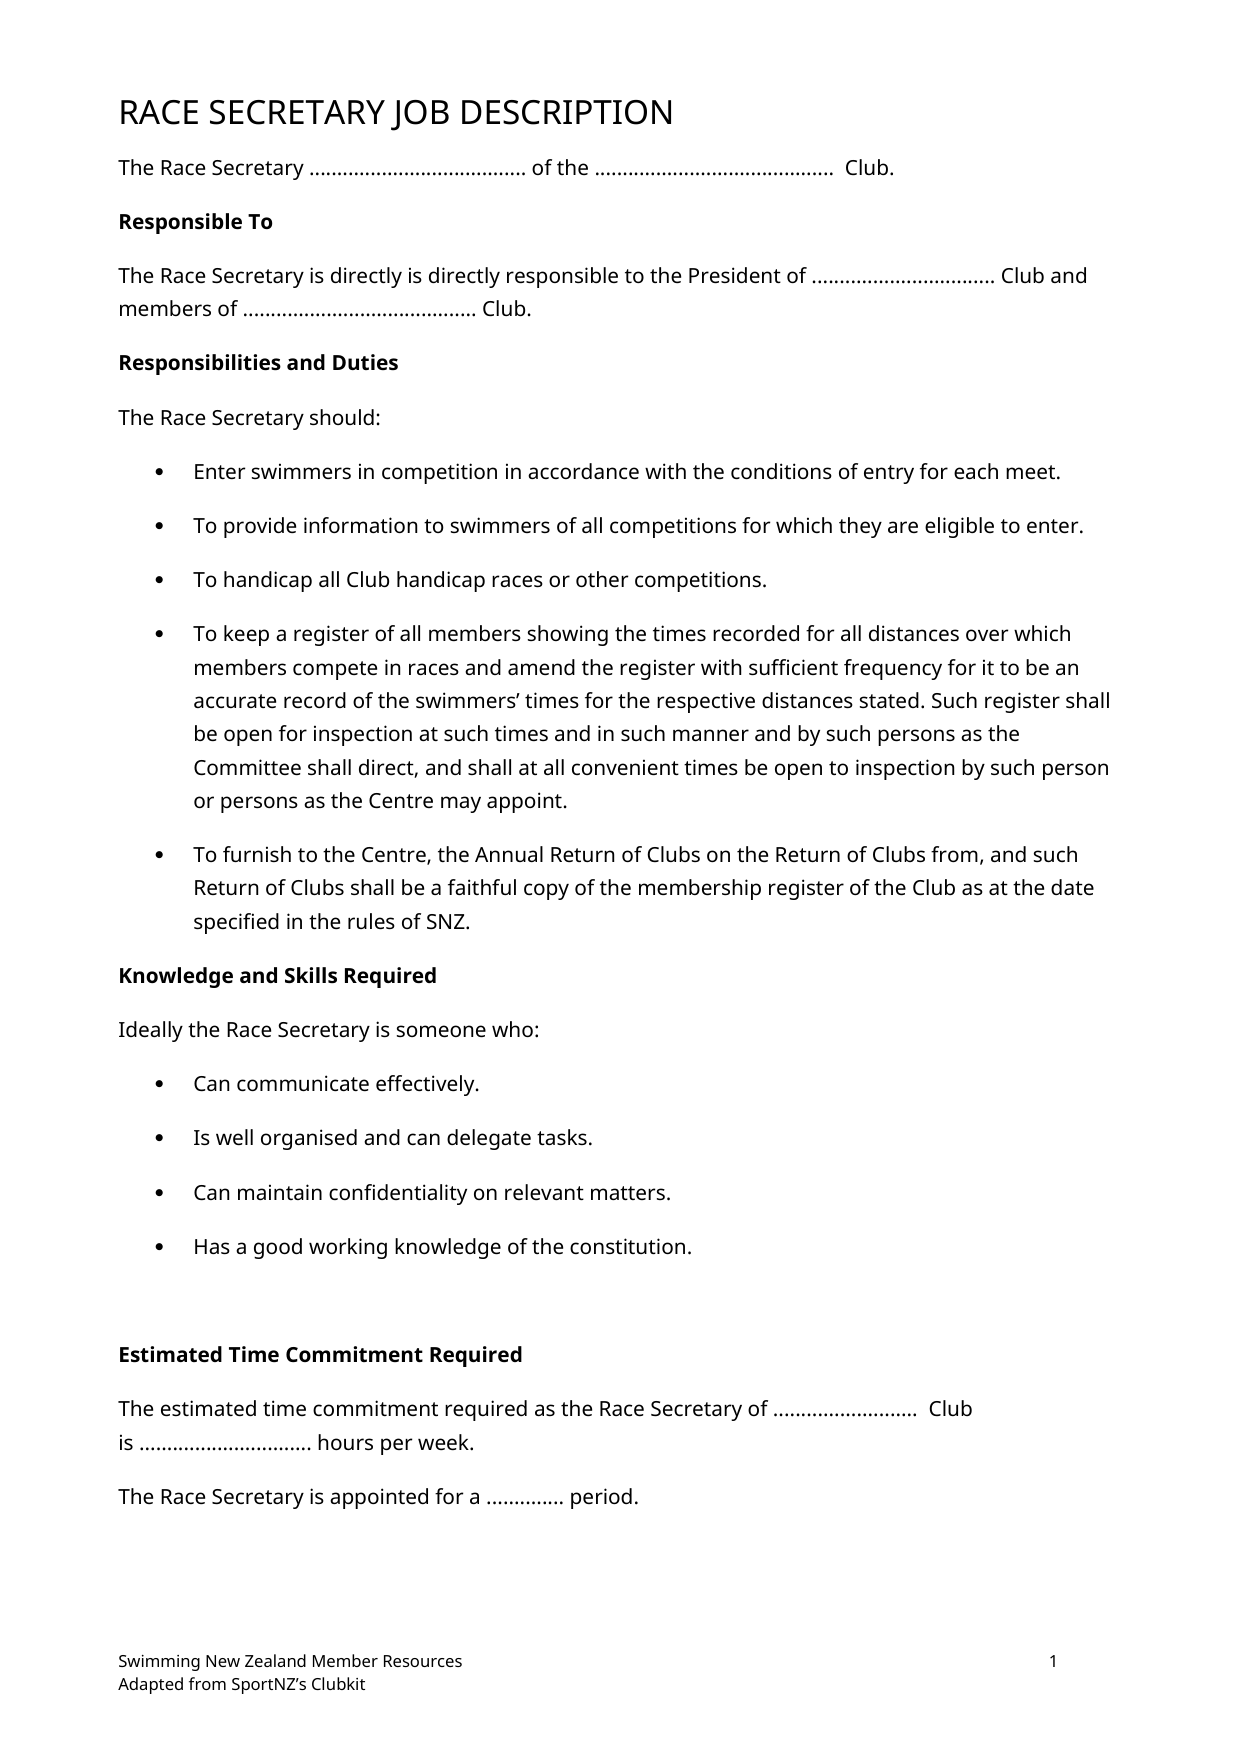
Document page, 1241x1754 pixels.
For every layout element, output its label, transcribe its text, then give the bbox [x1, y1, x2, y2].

text Responsibilities and Duties [118, 343, 1122, 377]
list Is well organised and can delegate tasks. [156, 1118, 1122, 1152]
text The Race Secretary should: [118, 398, 1122, 431]
list To handicap all Club handicap races or other competitions. [156, 560, 1122, 593]
list To provide information to swimmers of all competitions for which they are eligible to enter. [156, 506, 1122, 539]
list To keep a register of all members showing the times recorded for all distances over which members compete in races and amend the register with sufficient frequency for it to be an accurate record of the swimmers’ times for the respective distances stated. Such register shall be open for inspection at such times and in such manner and by such persons as the Committee shall direct, and shall at all convenient times be open to inspection by such person or persons as the Centre may appoint. [156, 614, 1122, 814]
text Estimated Time Commitment Required [118, 1335, 1122, 1368]
text Responsible To [118, 202, 1122, 235]
text The estimated time commitment required as the Race Secretary of .......................... Club is ............................... hours per week. [118, 1389, 1122, 1456]
text The Race Secretary is appointed for a .............. period. [118, 1477, 1122, 1510]
list Can communicate effectively. [156, 1064, 1122, 1098]
text The Race Secretary is directly is directly responsible to the President of ................................. Club and members of .......................................... Club. [118, 256, 1122, 323]
list Has a good working knowledge of the constitution. [156, 1227, 1122, 1260]
list To furnish to the Centre, the Annual Return of Clubs on the Return of Clubs from, and such Return of Clubs shall be a faithful copy of the membership register of the Club as at the date specified in the rules of SNZ. [156, 835, 1122, 935]
list Enter swimmers in competition in accordance with the conditions of entry for each meet. [156, 452, 1122, 485]
text Ideally the Race Secretary is someone who: [118, 1010, 1122, 1043]
text Knowledge and Skills Required [118, 956, 1122, 989]
text The Race Secretary ....................................... of the ........................................... Club. [118, 148, 1122, 181]
list Can maintain confidentiality on relevant matters. [156, 1173, 1122, 1206]
